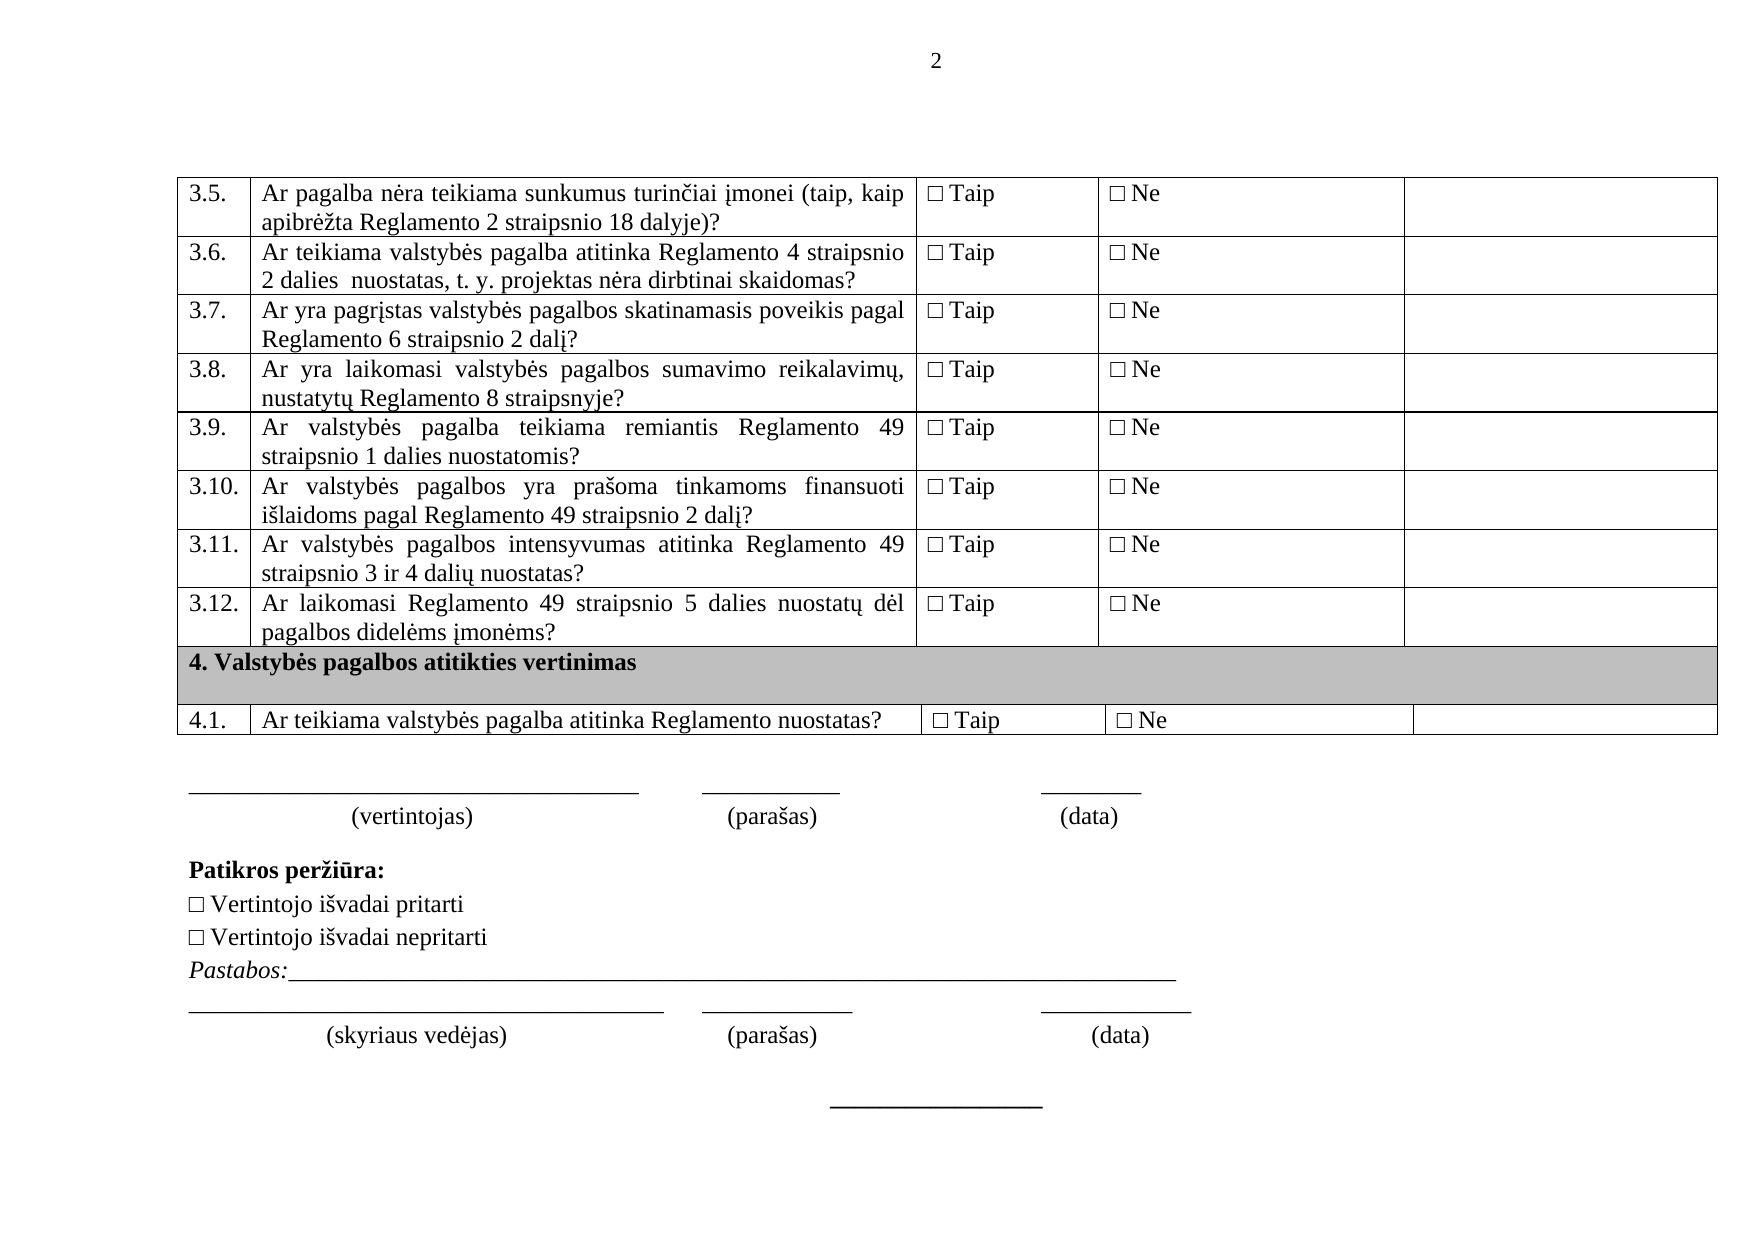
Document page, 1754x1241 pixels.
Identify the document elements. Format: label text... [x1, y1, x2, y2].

table_cell ____________ (data) [1030, 987, 1369, 1053]
table_cell □ Taip [922, 705, 1105, 734]
table_cell [1405, 354, 1717, 411]
table_cell Ar teikiama valstybės pagalba atitinka Reglamento nuostatas? [251, 705, 921, 734]
table_cell Ar valstybės pagalbos intensyvumas atitinka Reglamento 49 straipsnio 3 ir 4 dalių nuostatas? [251, 530, 916, 587]
table_cell □ Taip [917, 237, 1098, 294]
text _________________ [177, 1082, 1695, 1110]
table_cell [1405, 471, 1717, 528]
table_cell □ Ne [1099, 178, 1404, 236]
table_cell 3.11. [178, 530, 250, 587]
table_header ________ (data) [1030, 735, 1369, 834]
table_cell ____________ (parašas) [691, 987, 1030, 1053]
table_cell Ar valstybės pagalba teikiama remiantis Reglamento 49 straipsnio 1 dalies nuostatomis? [251, 413, 916, 470]
table_cell [1405, 530, 1717, 587]
table_cell □ Ne [1099, 530, 1404, 587]
table_cell □ Taip [917, 530, 1098, 587]
table_cell Ar yra pagrįstas valstybės pagalbos skatinamasis poveikis pagal Reglamento 6 straipsnio 2 dalį? [251, 295, 916, 353]
table_cell 3.6. [178, 237, 250, 294]
table_cell □ Taip [917, 471, 1098, 528]
table_cell 3.5. [178, 178, 250, 236]
table_cell □ Ne [1106, 705, 1413, 734]
table_cell 3.10. [178, 471, 250, 528]
table_cell Patikros peržiūra: □ Vertintojo išvadai pritarti □ Vertintojo išvadai nepritarti Pastabos:_______________________________________________________________________ [177, 834, 1369, 987]
table_cell 4.1. [178, 705, 250, 734]
table_cell 3.8. [178, 354, 250, 411]
table_header ___________ (parašas) [691, 735, 1030, 834]
table_cell 3.9. [178, 413, 250, 470]
table_cell □ Ne [1099, 588, 1404, 646]
table_cell □ Ne [1099, 354, 1404, 411]
table_cell □ Taip [917, 295, 1098, 353]
table_cell □ Taip [917, 178, 1098, 236]
table_cell [1405, 588, 1717, 646]
table_cell ______________________________________ (skyriaus vedėjas) [177, 987, 691, 1053]
table_cell [1405, 413, 1717, 470]
table_cell □ Ne [1099, 295, 1404, 353]
table_cell □ Ne [1099, 237, 1404, 294]
table_header ____________________________________ (vertintojas) [177, 735, 691, 834]
table_cell Ar valstybės pagalbos yra prašoma tinkamoms finansuoti išlaidoms pagal Reglamento 49 straipsnio 2 dalį? [251, 471, 916, 528]
table_cell □ Taip [917, 413, 1098, 470]
table_cell Ar teikiama valstybės pagalba atitinka Reglamento 4 straipsnio 2 dalies nuostatas, t. y. projektas nėra dirbtinai skaidomas? [251, 237, 916, 294]
table_cell [1405, 237, 1717, 294]
table_cell □ Taip [917, 354, 1098, 411]
table_cell [1405, 178, 1717, 236]
table_cell Ar yra laikomasi valstybės pagalbos sumavimo reikalavimų, nustatytų Reglamento 8 straipsnyje? [251, 354, 916, 411]
table_cell □ Ne [1099, 413, 1404, 470]
table_cell 3.7. [178, 295, 250, 353]
table_cell Ar laikomasi Reglamento 49 straipsnio 5 dalies nuostatų dėl pagalbos didelėms įmonėms? [251, 588, 916, 646]
table_cell [1414, 705, 1717, 734]
table_cell □ Taip [917, 588, 1098, 646]
table_cell 4. Valstybės pagalbos atitikties vertinimas [178, 647, 1717, 704]
table_cell □ Ne [1099, 471, 1404, 528]
table_cell 3.12. [178, 588, 250, 646]
table_cell Ar pagalba nėra teikiama sunkumus turinčiai įmonei (taip, kaip apibrėžta Reglamento 2 straipsnio 18 dalyje)? [251, 178, 916, 236]
table_cell [1405, 295, 1717, 353]
